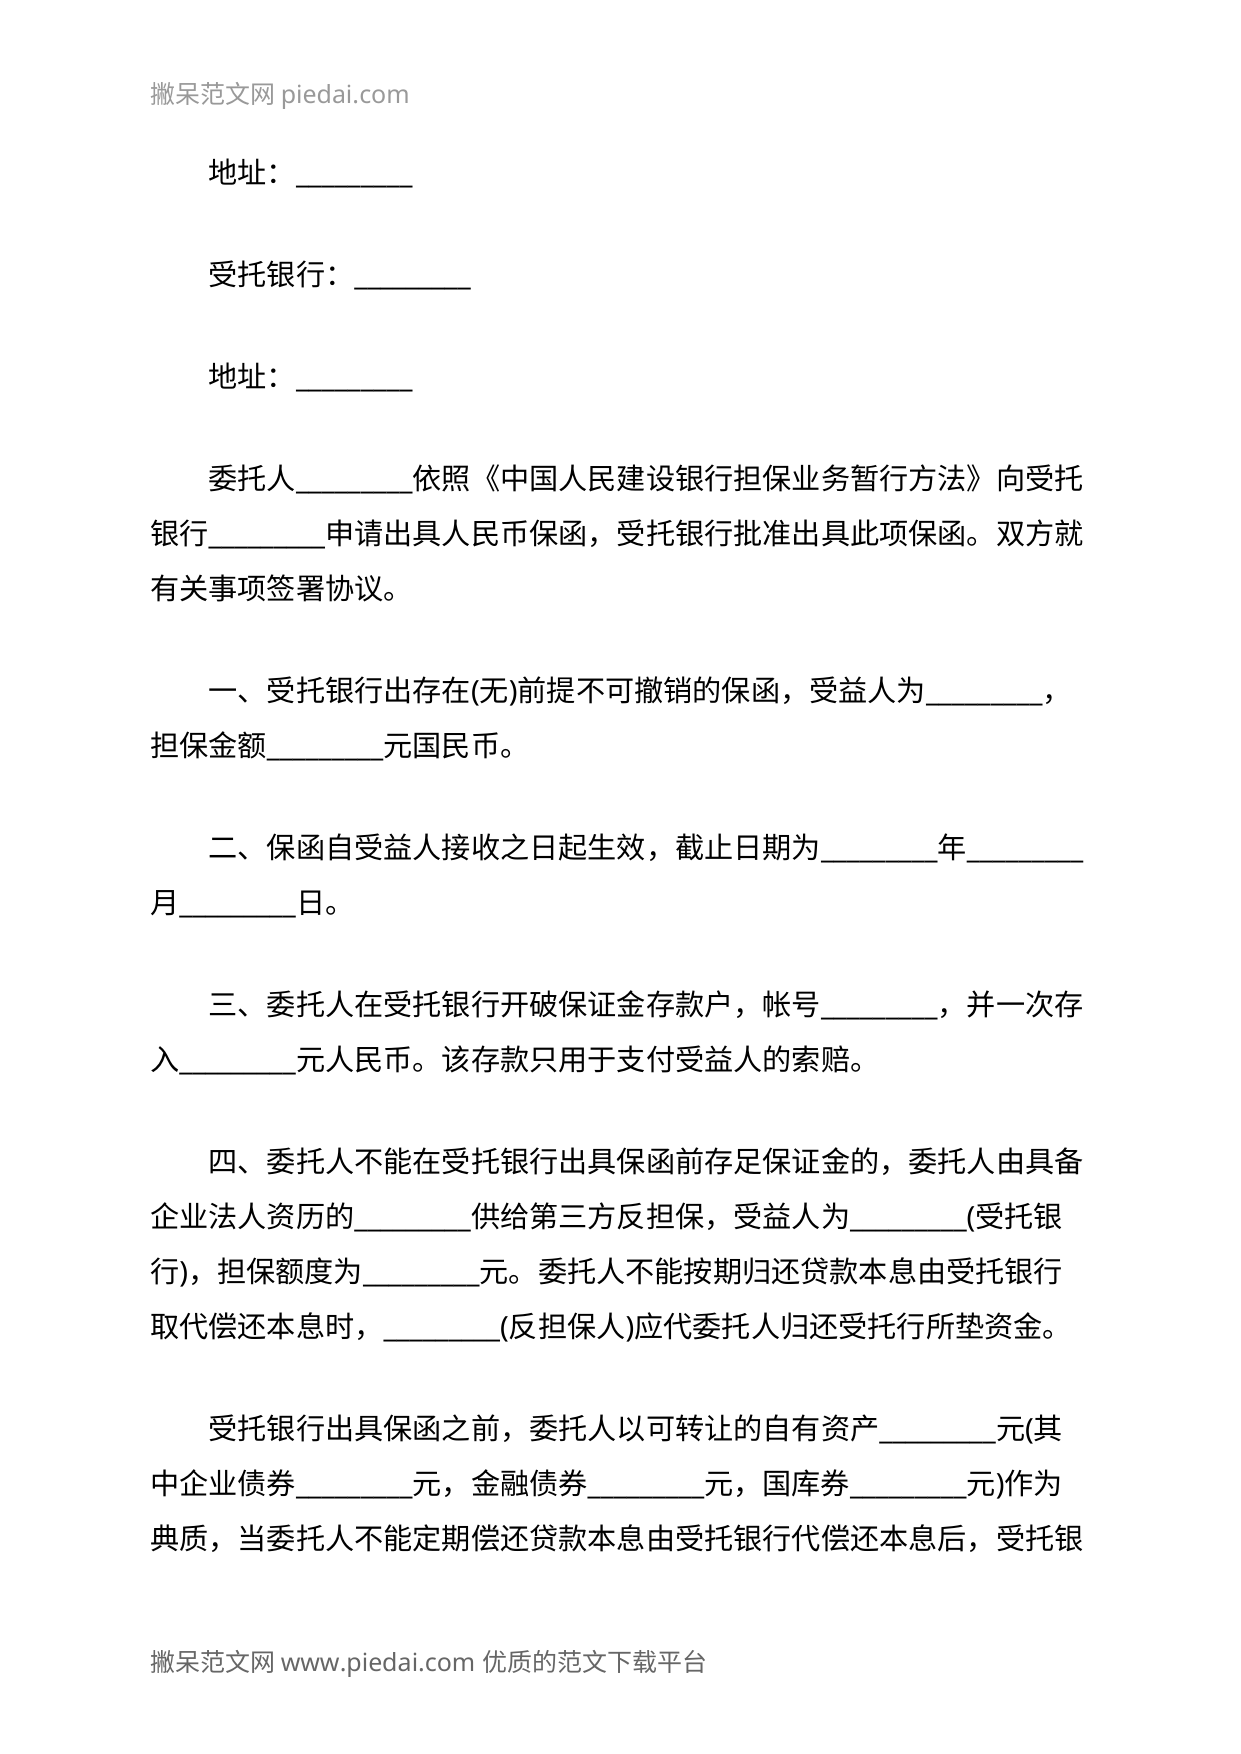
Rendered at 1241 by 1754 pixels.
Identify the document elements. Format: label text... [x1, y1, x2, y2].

text 受托银行：_________ [150, 252, 1090, 294]
text 三、委托人在受托银行开破保证金存款户，帐号_________，并一次存入_________元人民币。该存款只用于支付受益人的索赔。 [150, 982, 1090, 1079]
text 四、委托人不能在受托银行出具保函前存足保证金的，委托人由具备企业法人资历的_________供给第三方反担保，受益人为_________(受托银行)，担保额度为_________元。委托人不能按期归还贷款本息由受托银行取代偿还本息时，_________(反担保人)应代委托人归还受托行所垫资金。 [150, 1139, 1090, 1346]
text 地址：_________ [150, 150, 1090, 192]
text 一、受托银行出存在(无)前提不可撤销的保函，受益人为_________，担保金额_________元国民币。 [150, 668, 1090, 765]
text 地址：_________ [150, 354, 1090, 396]
text 二、保函自受益人接收之日起生效，截止日期为_________年_________月_________日。 [150, 825, 1090, 922]
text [150, 1406, 1090, 1558]
text 委托人_________依照《中国人民建设银行担保业务暂行方法》向受托银行_________申请出具人民币保函，受托银行批准出具此项保函。双方就有关事项签署协议。 [150, 456, 1090, 608]
